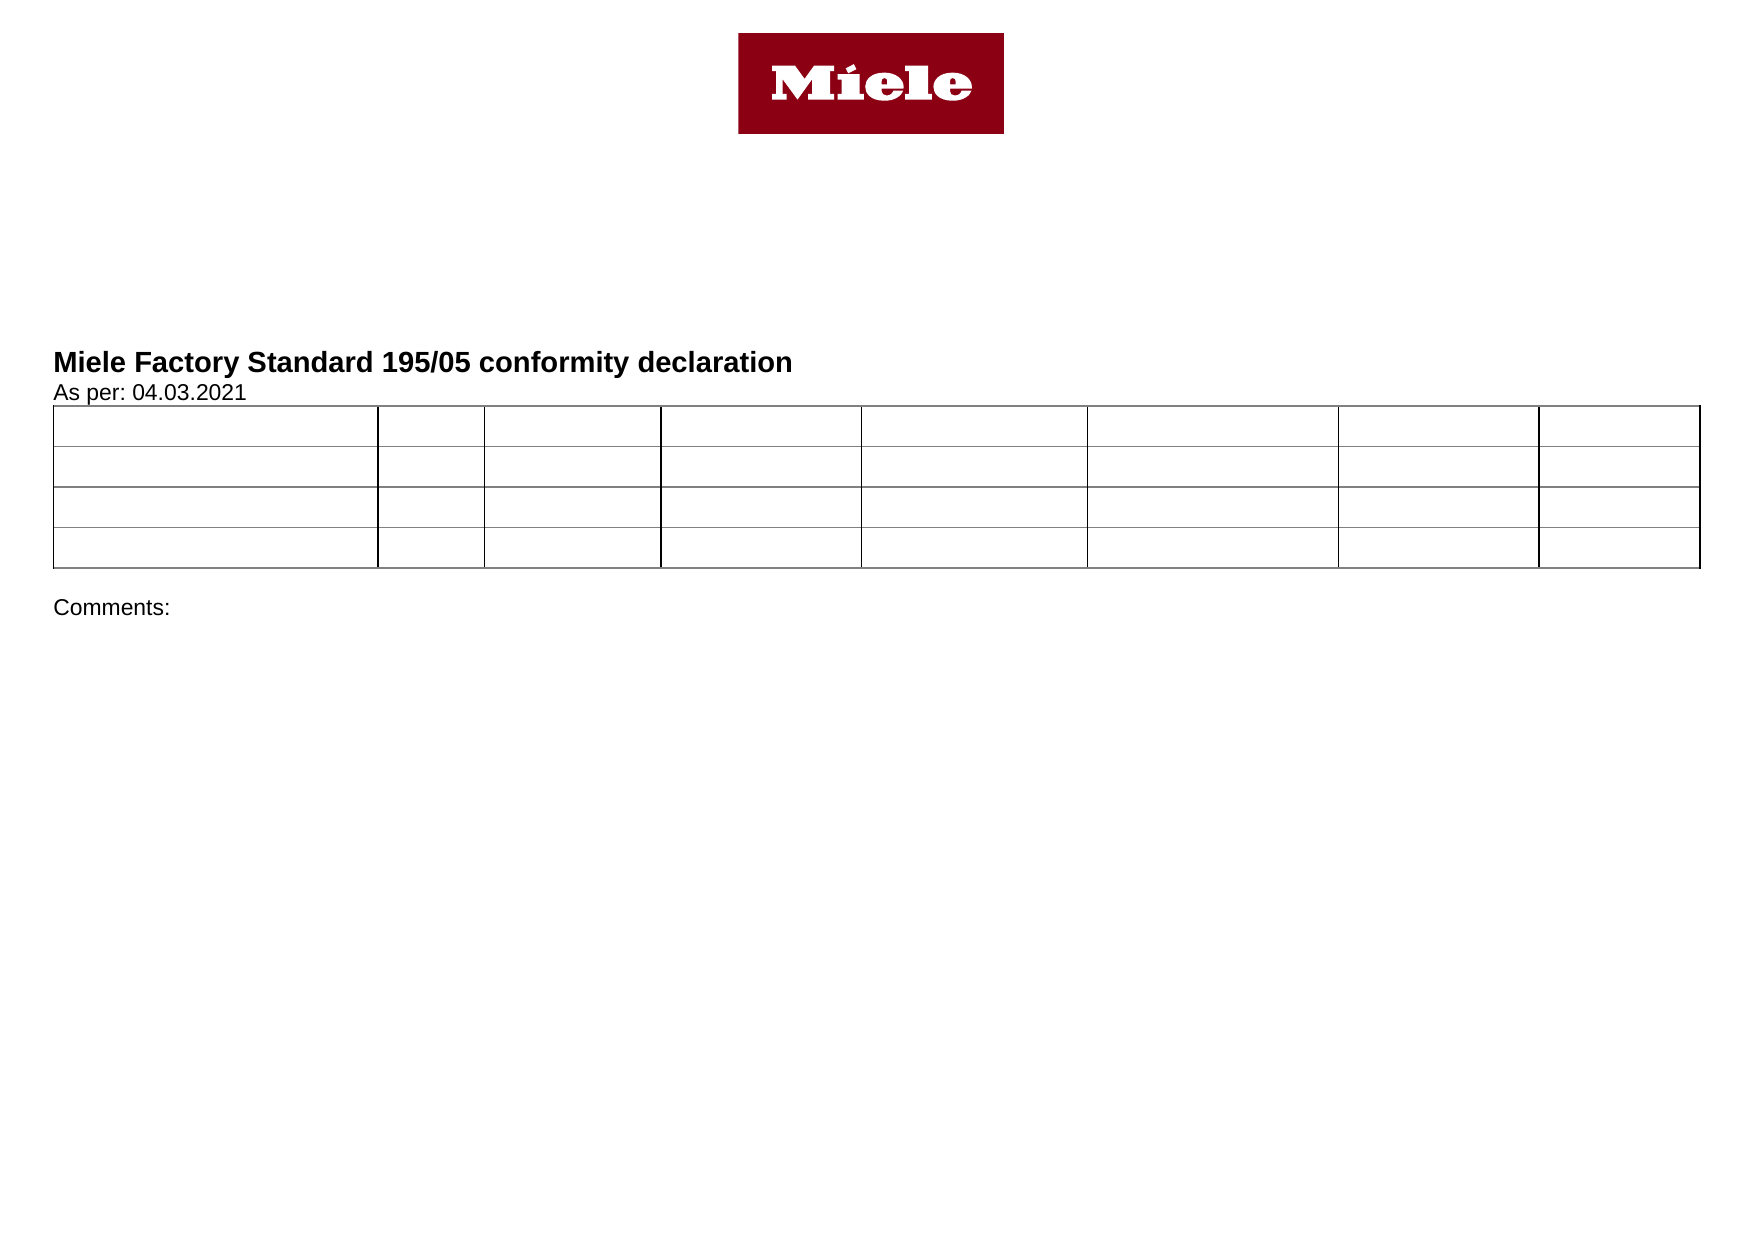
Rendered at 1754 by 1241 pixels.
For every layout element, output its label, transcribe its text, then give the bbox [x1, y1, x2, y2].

table_cell [1339, 528, 1538, 567]
table_cell [379, 488, 484, 527]
table_cell [379, 528, 484, 567]
table_cell [485, 447, 660, 486]
table_cell [862, 407, 1087, 446]
table_cell [54, 447, 377, 486]
table_cell [379, 407, 484, 446]
table_cell [1540, 488, 1699, 527]
table_cell [1088, 407, 1338, 446]
table_cell [862, 447, 1087, 486]
table_cell [662, 528, 861, 567]
table_cell [862, 488, 1087, 527]
table_cell [1088, 528, 1338, 567]
table_cell [1088, 447, 1338, 486]
table_cell [1540, 447, 1699, 486]
table_cell [662, 407, 861, 446]
table_cell [1339, 407, 1538, 446]
table_cell [1540, 528, 1699, 567]
table_cell [862, 528, 1087, 567]
table_cell [54, 528, 377, 567]
table_cell [1088, 488, 1338, 527]
table_cell [379, 447, 484, 486]
table_cell [1339, 447, 1538, 486]
table_cell [54, 488, 377, 527]
table_cell [1339, 488, 1538, 527]
table_cell [485, 528, 660, 567]
table_cell [485, 488, 660, 527]
table_cell [662, 488, 861, 527]
table_cell [1540, 407, 1699, 446]
table_cell [485, 407, 660, 446]
text Comments: [53, 594, 1701, 620]
table_cell [662, 447, 861, 486]
table_cell [54, 407, 377, 446]
